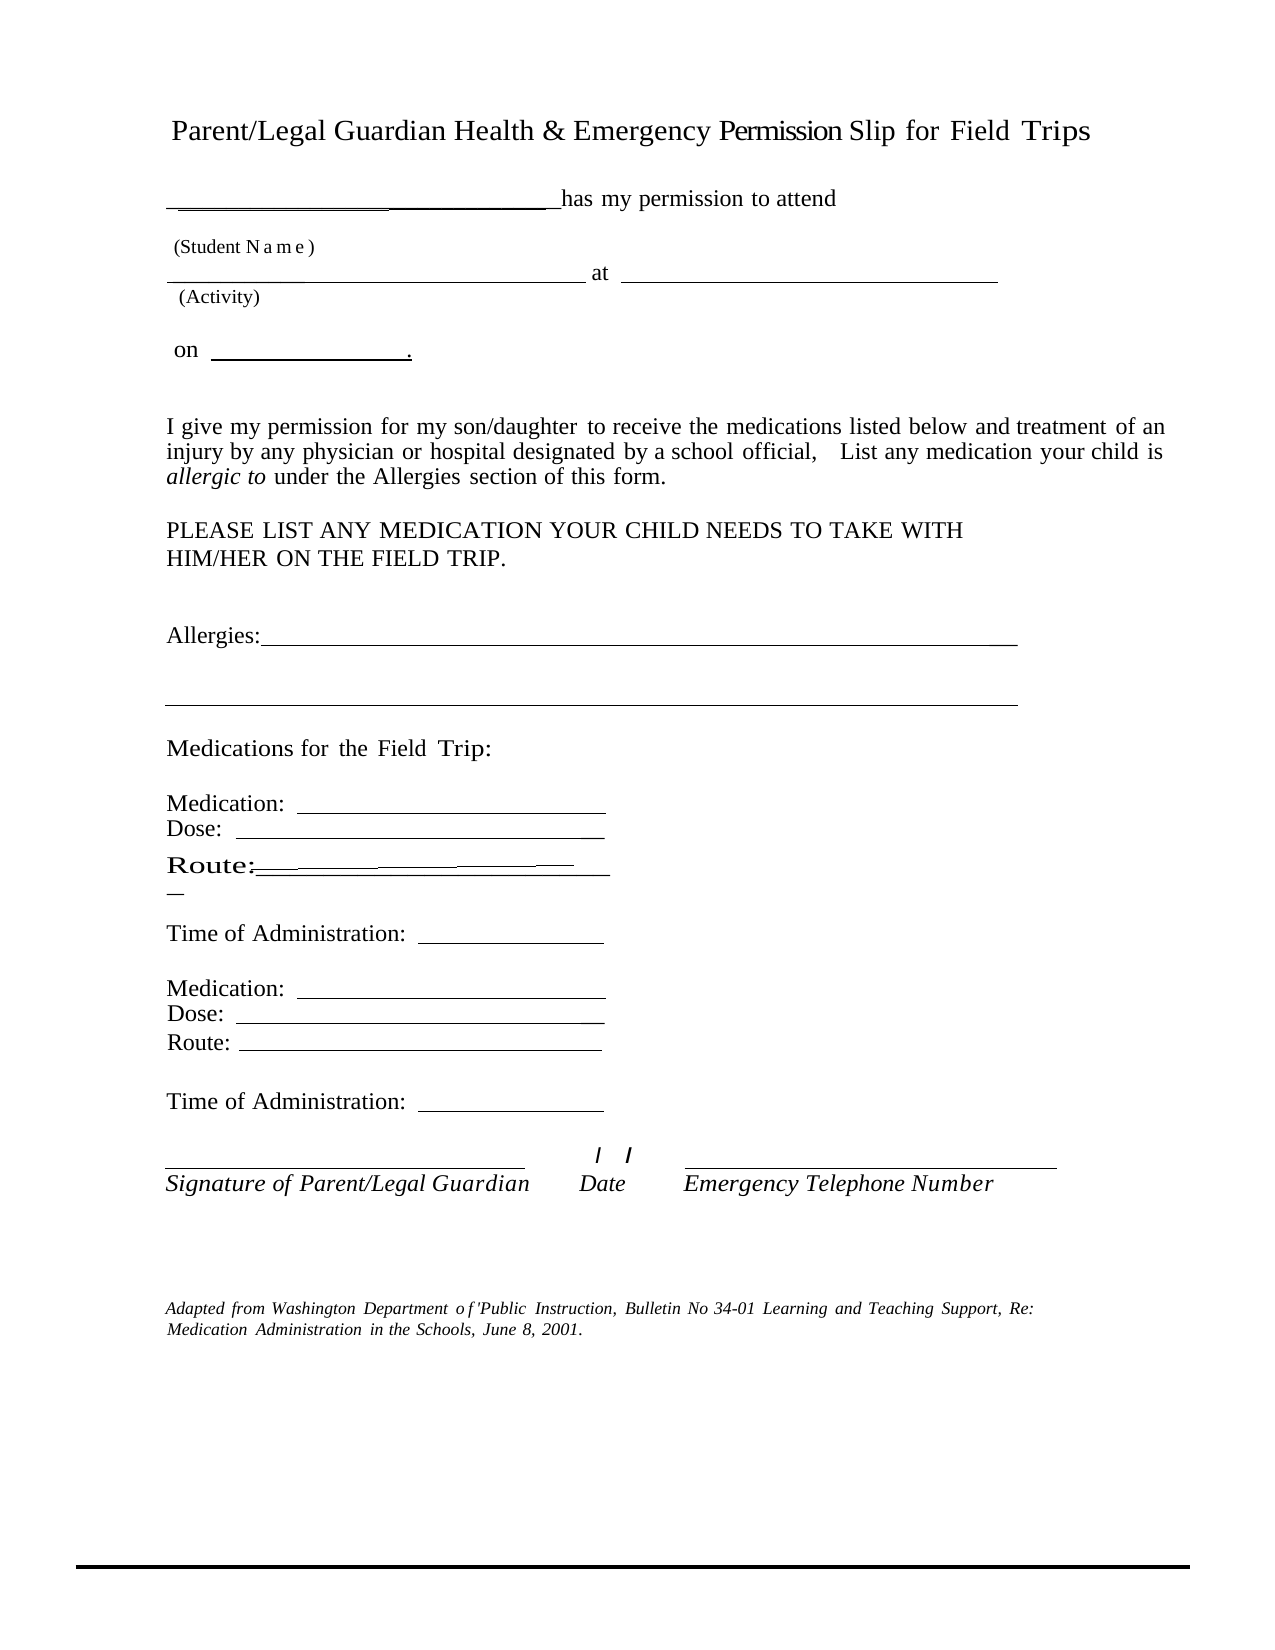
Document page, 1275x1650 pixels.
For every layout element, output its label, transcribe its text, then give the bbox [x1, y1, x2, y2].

text (Student Name) [173, 238, 1204, 257]
text Allergies: _ [166, 621, 1204, 649]
text (Activity) [173, 285, 1204, 308]
text Signature of Parent/Legal Guardian Date Emergency Telephone Number [165, 1169, 1204, 1197]
text ___________ at [167, 258, 1204, 285]
text PLEASE LIST ANY MEDICATION YOUR CHILD NEEDS TO TAKE WITH HIM/HER ON THE FIELD TRIP. [166, 516, 1010, 571]
text Time of Administration: [166, 1093, 612, 1113]
text _________________________________has my permission to attend [166, 184, 1204, 211]
text Adapted from Washington Department of'Public Instruction, Bulletin No 34-01 Learning and Teaching Support, Re: Medication Administration in the Schools, June 8, 2001. [165, 1298, 1038, 1339]
text Dose: _ [166, 816, 1204, 841]
text on . [173, 336, 1210, 363]
text Route:______________________ [166, 857, 612, 897]
text Time of Administration: [166, 925, 612, 945]
text Route: [167, 1029, 1204, 1065]
text I give my permission for my son/daughter to receive the medications listed below and treatment of an injury by any physician or hospital designated by a school official, List any medication your child is allergic to under the Allergies section of this form. [166, 414, 1202, 489]
text I I [589, 1142, 637, 1169]
text Medication: Dose: _ [166, 977, 614, 1026]
text Parent/Legal Guardian Health & Emergency Permission Slip for Field Trips [102, 113, 1204, 147]
text Medications for the Field Trip: Medication: [166, 706, 613, 816]
